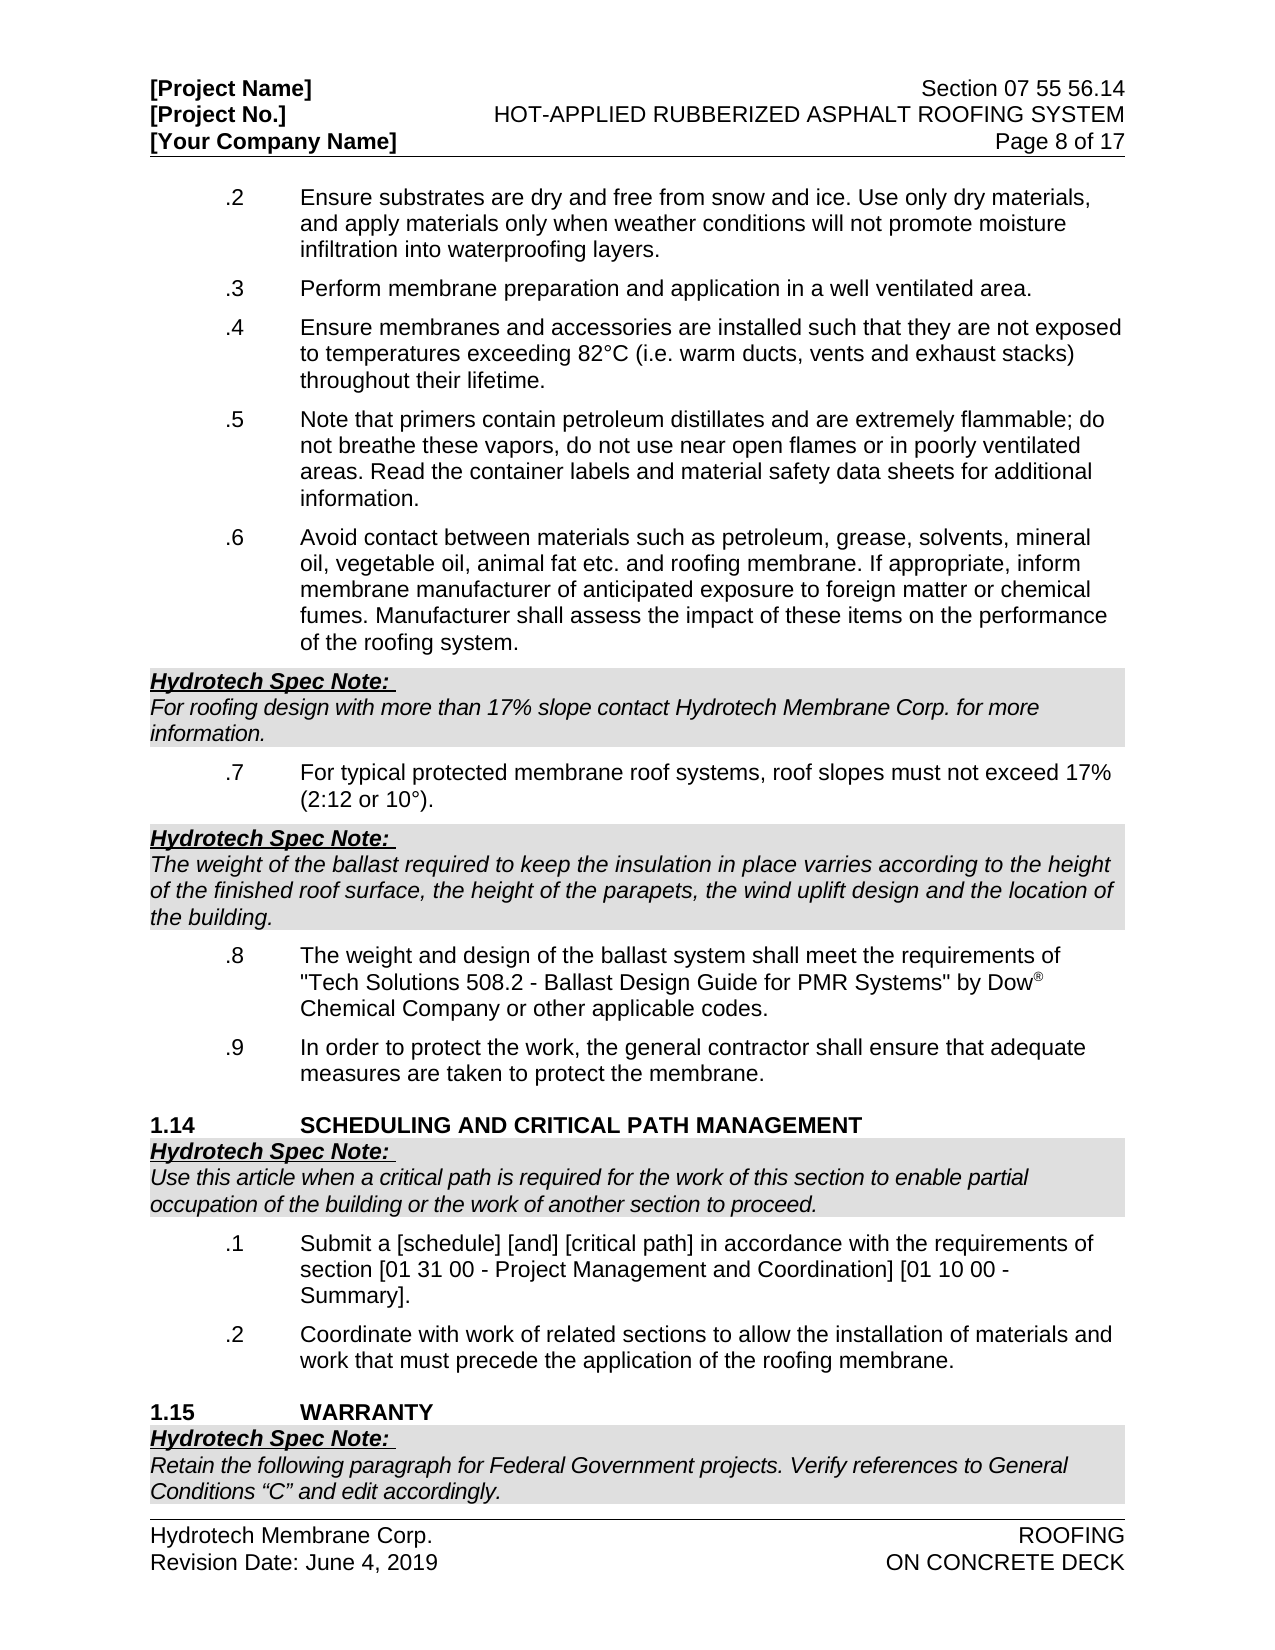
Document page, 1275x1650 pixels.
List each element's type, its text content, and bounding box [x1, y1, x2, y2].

subtitle Perform membrane preparation and application in a well ventilated area. [225, 275, 1125, 301]
text The weight of the ballast required to keep the insulation in place varries according to the height of the finished roof surface, the height of the parapets, the wind uplift design and the location of the building. [150, 851, 1125, 930]
subtitle Note that primers contain petroleum distillates and are extremely flammable; do not breathe these vapors, do not use near open flames or in poorly ventilated areas. Read the container labels and material safety data sheets for additional information. [225, 406, 1125, 511]
text Hydrotech Spec Note: [150, 824, 1125, 851]
subtitle Avoid contact between materials such as petroleum, grease, solvents, mineral oil, vegetable oil, animal fat etc. and roofing membrane. If appropriate, inform membrane manufacturer of anticipated exposure to foreign matter or chemical fumes. Manufacturer shall assess the impact of these items on the performance of the roofing system. [225, 523, 1125, 655]
text Hydrotech Spec Note: [150, 668, 1125, 694]
subtitle Ensure substrates are dry and free from snow and ice. Use only dry materials, and apply materials only when weather conditions will not promote moisture infiltration into waterproofing layers. [225, 183, 1125, 263]
subtitle SCHEDULING AND CRITICAL PATH MANAGEMENT [150, 1112, 1125, 1138]
text Hydrotech Spec Note: [150, 1425, 1125, 1452]
text Retain the following paragraph for Federal Government projects. Verify references to General Conditions “C” and edit accordingly. [150, 1452, 1125, 1504]
subtitle For typical protected membrane roof systems, roof slopes must not exceed 17% (2:12 or 10°). [225, 759, 1125, 812]
subtitle Coordinate with work of related sections to allow the installation of materials and work that must precede the application of the roofing membrane. [225, 1321, 1125, 1374]
text Use this article when a critical path is required for the work of this section to enable partial occupation of the building or the work of another section to proceed. [150, 1164, 1125, 1217]
subtitle Ensure membranes and accessories are installed such that they are not exposed to temperatures exceeding 82°C (i.e. warm ducts, vents and exhaust stacks) throughout their lifetime. [225, 314, 1125, 393]
text For roofing design with more than 17% slope contact Hydrotech Membrane Corp. for more information. [150, 694, 1125, 747]
subtitle Submit a [schedule] [and] [critical path] in accordance with the requirements of section [01 31 00 - Project Management and Coordination] [01 10 00 - Summary]. [225, 1229, 1125, 1309]
subtitle The weight and design of the ballast system shall meet the requirements of "Tech Solutions 508.2 - Ballast Design Guide for PMR Systems" by Dow® Chemical Company or other applicable codes. [225, 942, 1125, 1021]
subtitle WARRANTY [150, 1399, 1125, 1425]
text Hydrotech Spec Note: [150, 1138, 1125, 1164]
subtitle In order to protect the work, the general contractor shall ensure that adequate measures are taken to protect the membrane. [225, 1034, 1125, 1087]
